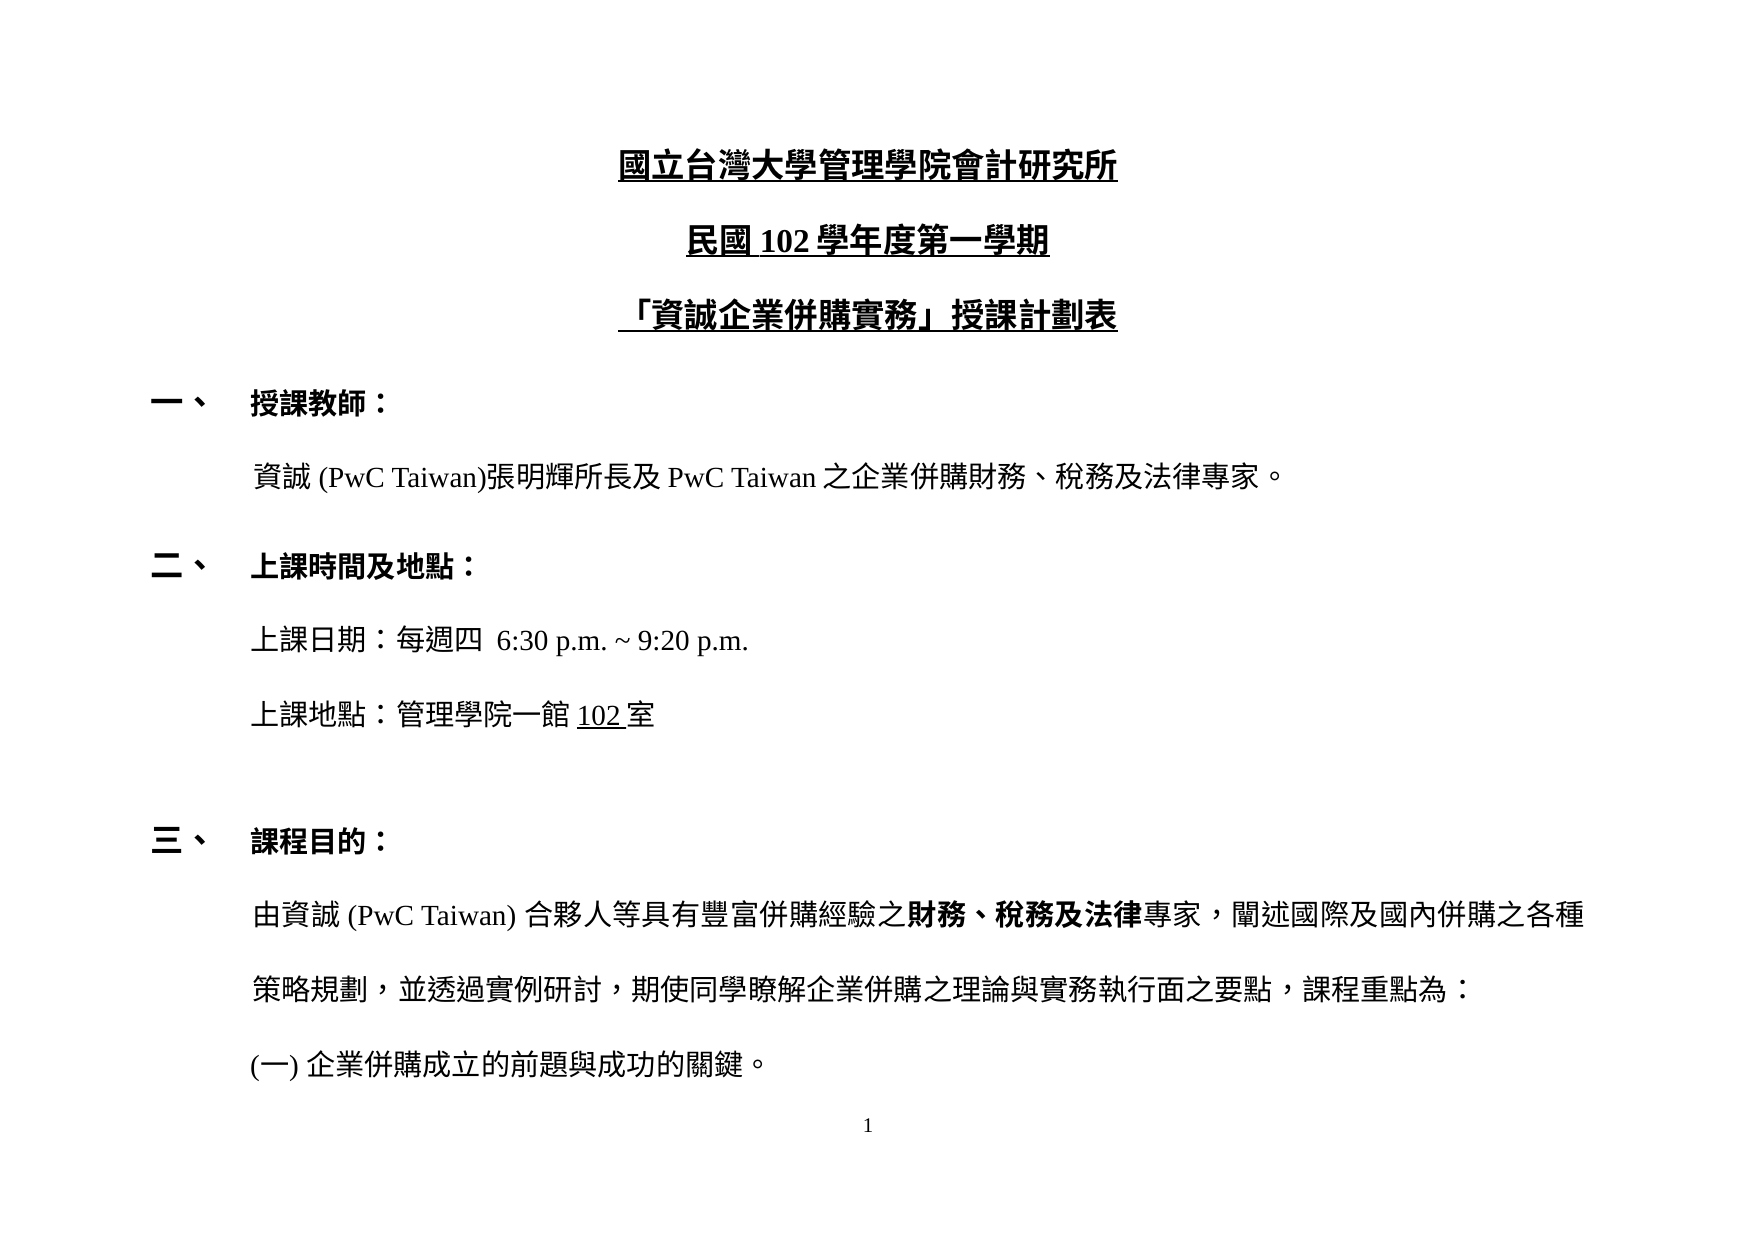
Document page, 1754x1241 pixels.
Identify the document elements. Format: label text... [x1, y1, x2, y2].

text 上課地點：管理學院一館102室 [206, 675, 1586, 750]
text 民國102學年度第一學期 [150, 200, 1586, 275]
list 上課時間及地點： [150, 525, 1586, 600]
list 課程目的： [150, 800, 1586, 875]
text 「資誠企業併購實務」授課計劃表 [150, 275, 1586, 350]
text 由資誠 (PwC Taiwan) 合夥人等具有豐富併購經驗之財務、稅務及法律專家，闡述國際及國內併購之各種策略規劃，並透過實例研討，期使同學瞭解企業併購之理論與實務執行面之要點，課程重點為： [252, 875, 1586, 1025]
list 授課教師： [150, 363, 1586, 438]
text 國立台灣大學管理學院會計研究所 [150, 125, 1586, 200]
text (一) 企業併購成立的前題與成功的關鍵。 [200, 1025, 1586, 1100]
text 上課日期：每週四 6:30 p.m. ~ 9:20 p.m. [206, 600, 1586, 675]
text 資誠 (PwC Taiwan)張明輝所長及PwC Taiwan之企業併購財務、稅務及法律專家。 [252, 438, 1586, 513]
